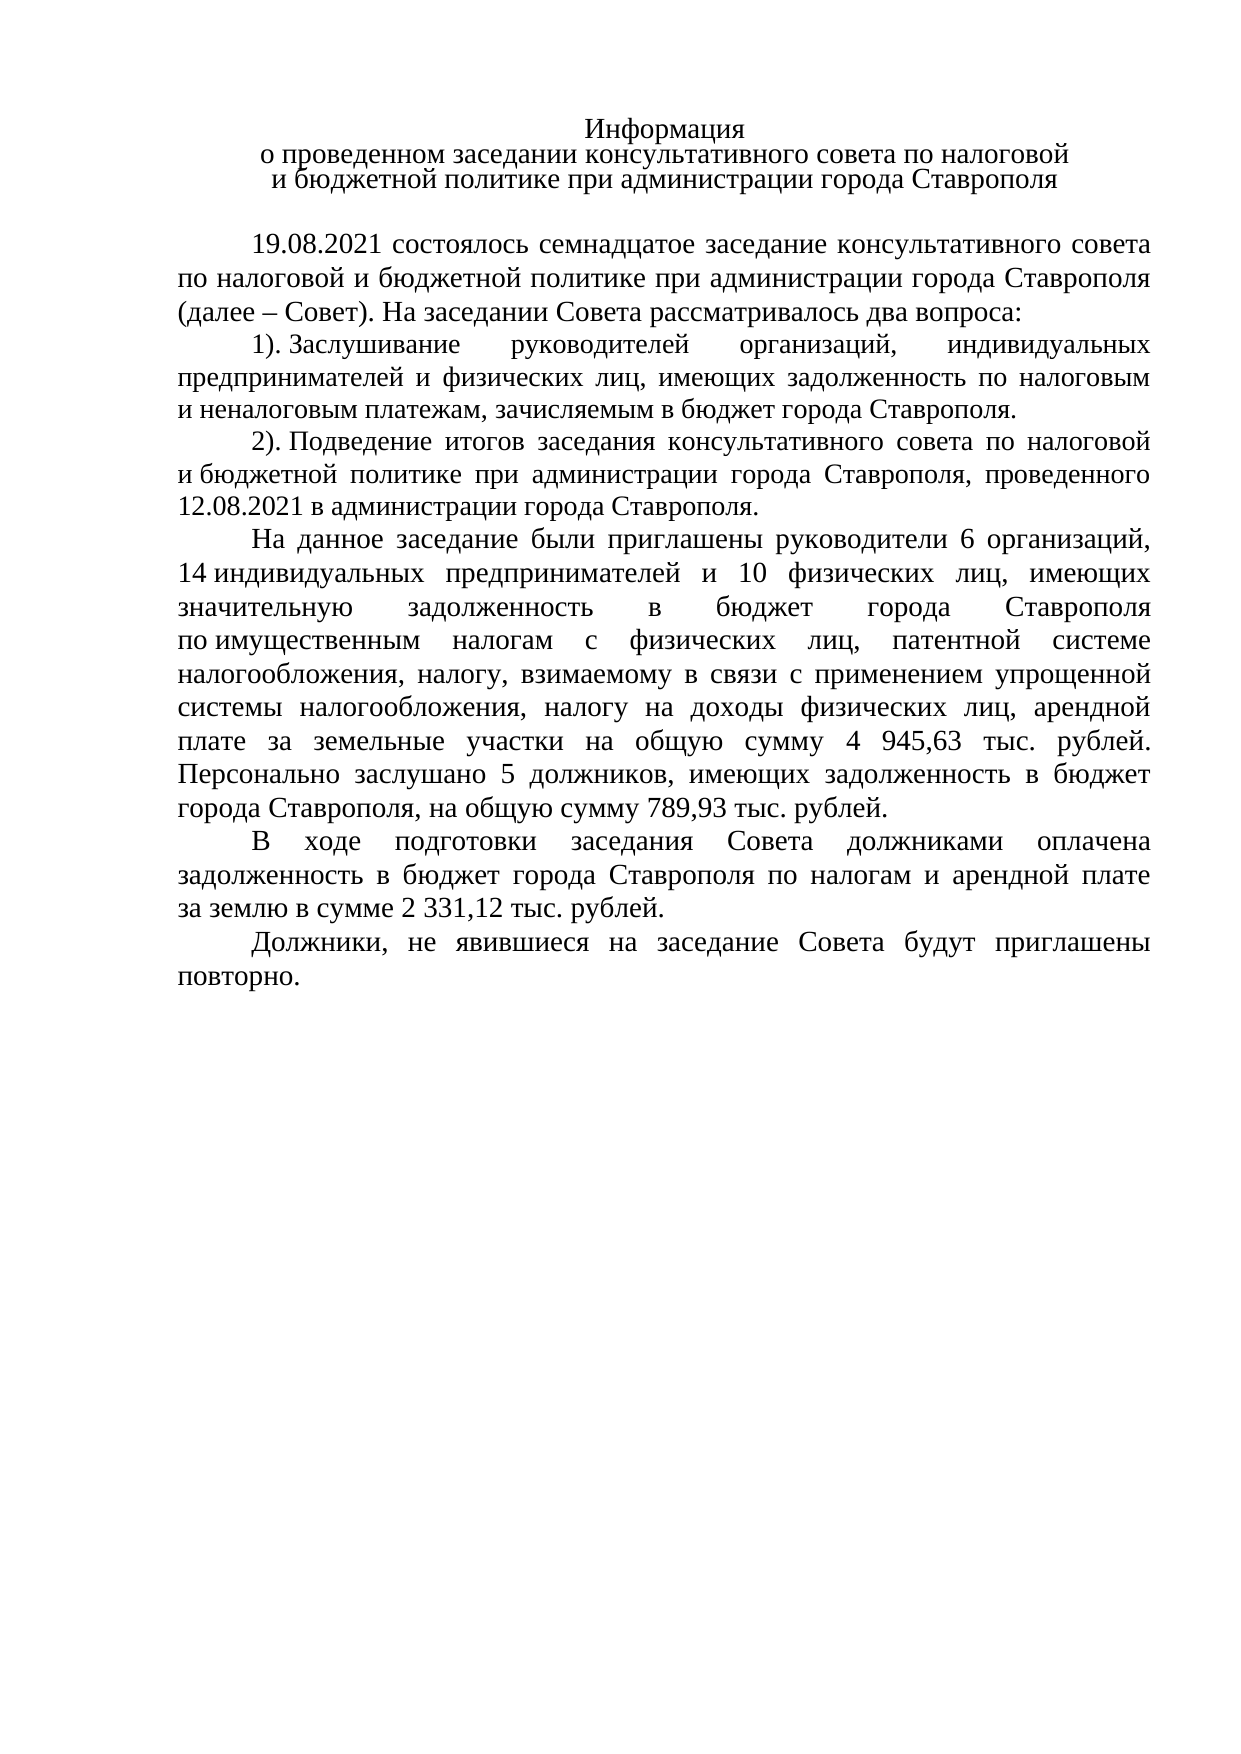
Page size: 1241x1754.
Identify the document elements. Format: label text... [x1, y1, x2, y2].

text 2). Подведение итогов заседания консультативного совета по налоговой и бюджетной политике при администрации города Ставрополя, проведенного 12.08.2021 в администрации города Ставрополя. [177, 424, 1152, 522]
text Информация [632, 118, 1152, 143]
text о проведенном заседании консультативного совета по налоговой и бюджетной политике при администрации города Ставрополя [177, 143, 1152, 193]
text На данное заседание были приглашены руководители 6 организаций, 14 индивидуальных предпринимателей и 10 физических лиц, имеющих значительную задолженность в бюджет города Ставрополя по имущественным налогам с физических лиц, патентной системе налогообложения, налогу, взимаемому в связи с применением упрощенной системы налогообложения, налогу на доходы физических лиц, арендной плате за земельные участки на общую сумму 4 945,63 тыс. рублей. Персонально заслушано 5 должников, имеющих задолженность в бюджет города Ставрополя, на общую сумму 789,93 тыс. рублей. [177, 522, 1152, 823]
text Информация [177, 118, 629, 143]
text 19.08.2021 состоялось семнадцатое заседание консультативного совета по налоговой и бюджетной политике при администрации города Ставрополя (далее – Совет). На заседании Совета рассматривалось два вопроса: [177, 227, 1152, 327]
text В ходе подготовки заседания Совета должниками оплачена задолженность в бюджет города Ставрополя по налогам и арендной плате за землю в сумме 2 331,12 тыс. рублей. [177, 823, 1152, 924]
text Должники, не явившиеся на заседание Совета будут приглашены повторно. [177, 924, 1152, 991]
text 1). Заслушивание руководителей организаций, индивидуальных предпринимателей и физических лиц, имеющих задолженность по налоговым и неналоговым платежам, зачисляемым в бюджет города Ставрополя. [177, 327, 1152, 424]
